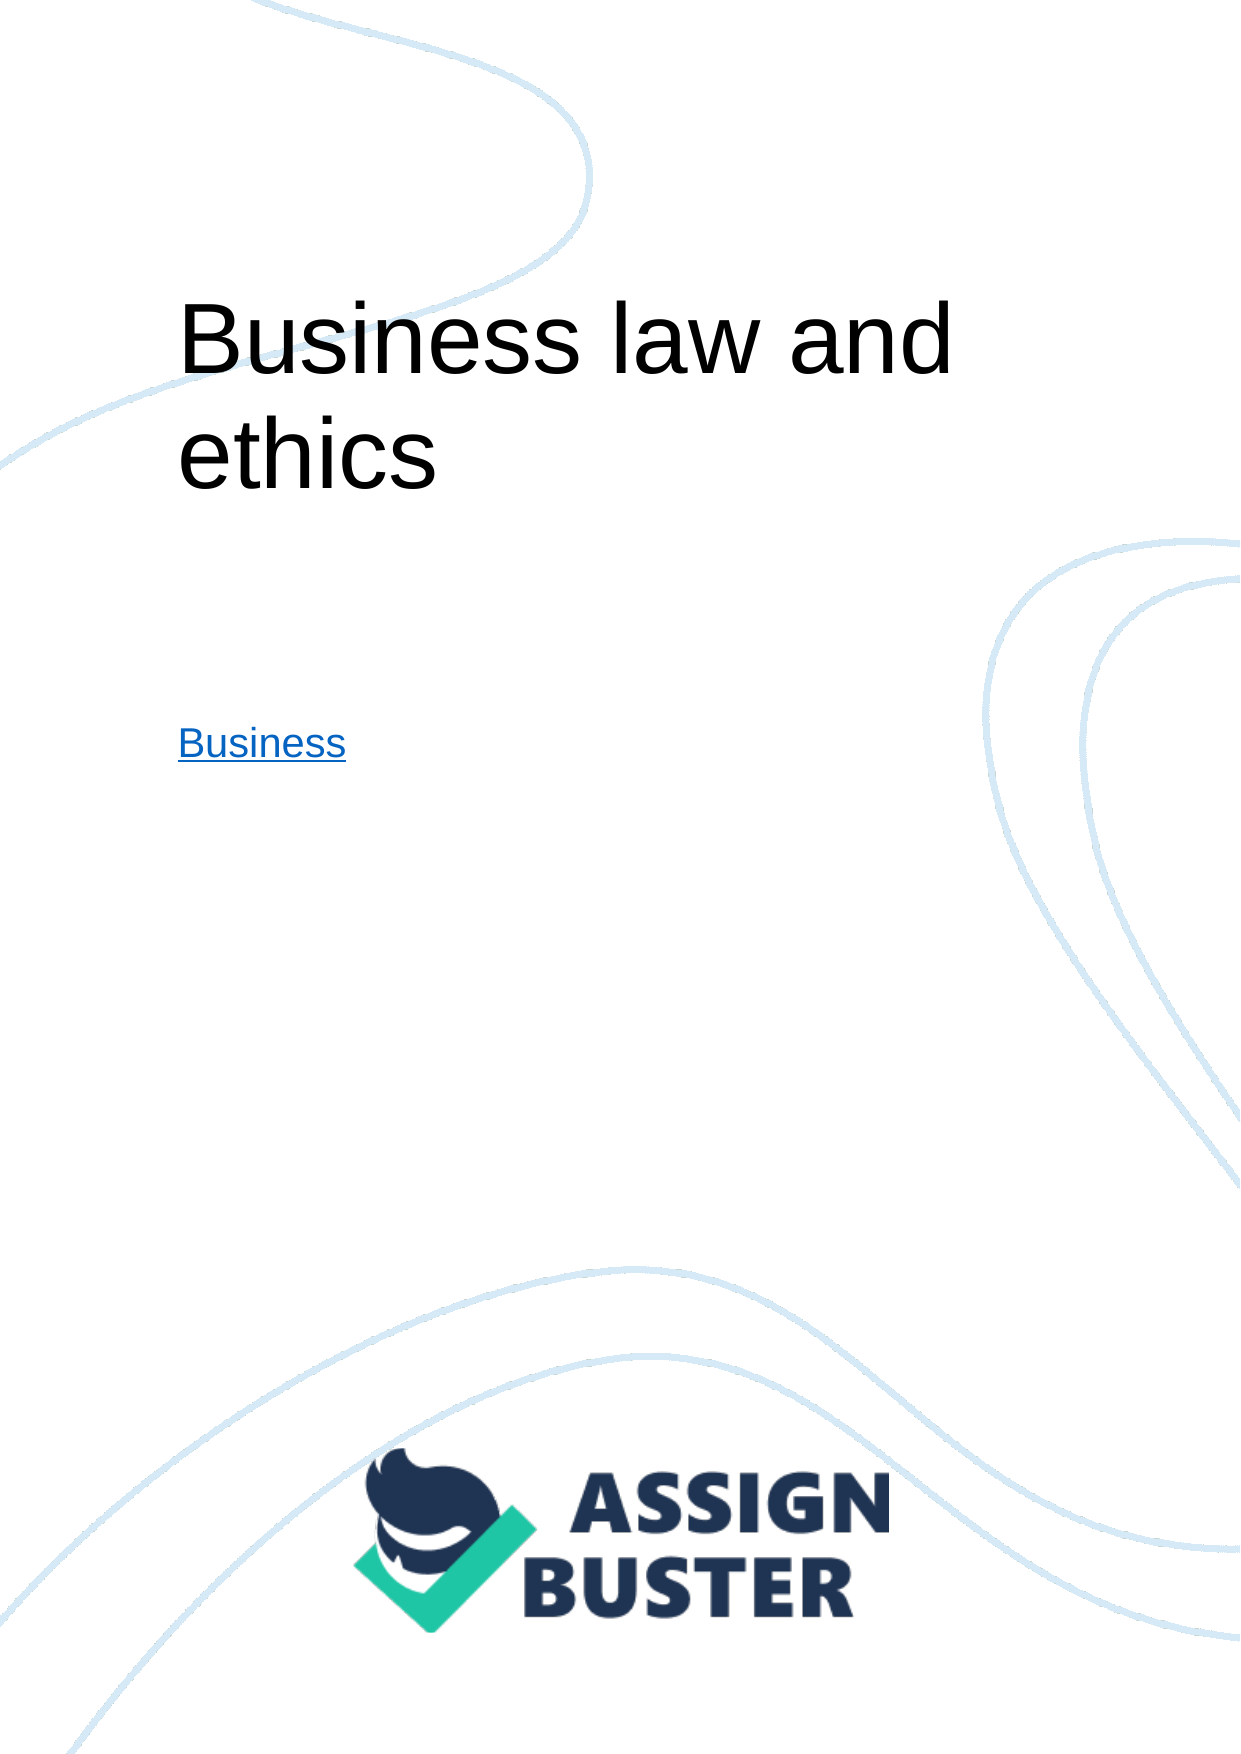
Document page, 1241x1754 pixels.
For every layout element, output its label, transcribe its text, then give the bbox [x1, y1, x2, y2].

subtitle Business law and ethics [177, 279, 1152, 509]
text Business [177, 719, 1152, 767]
picture [0, 0, 1241, 1754]
